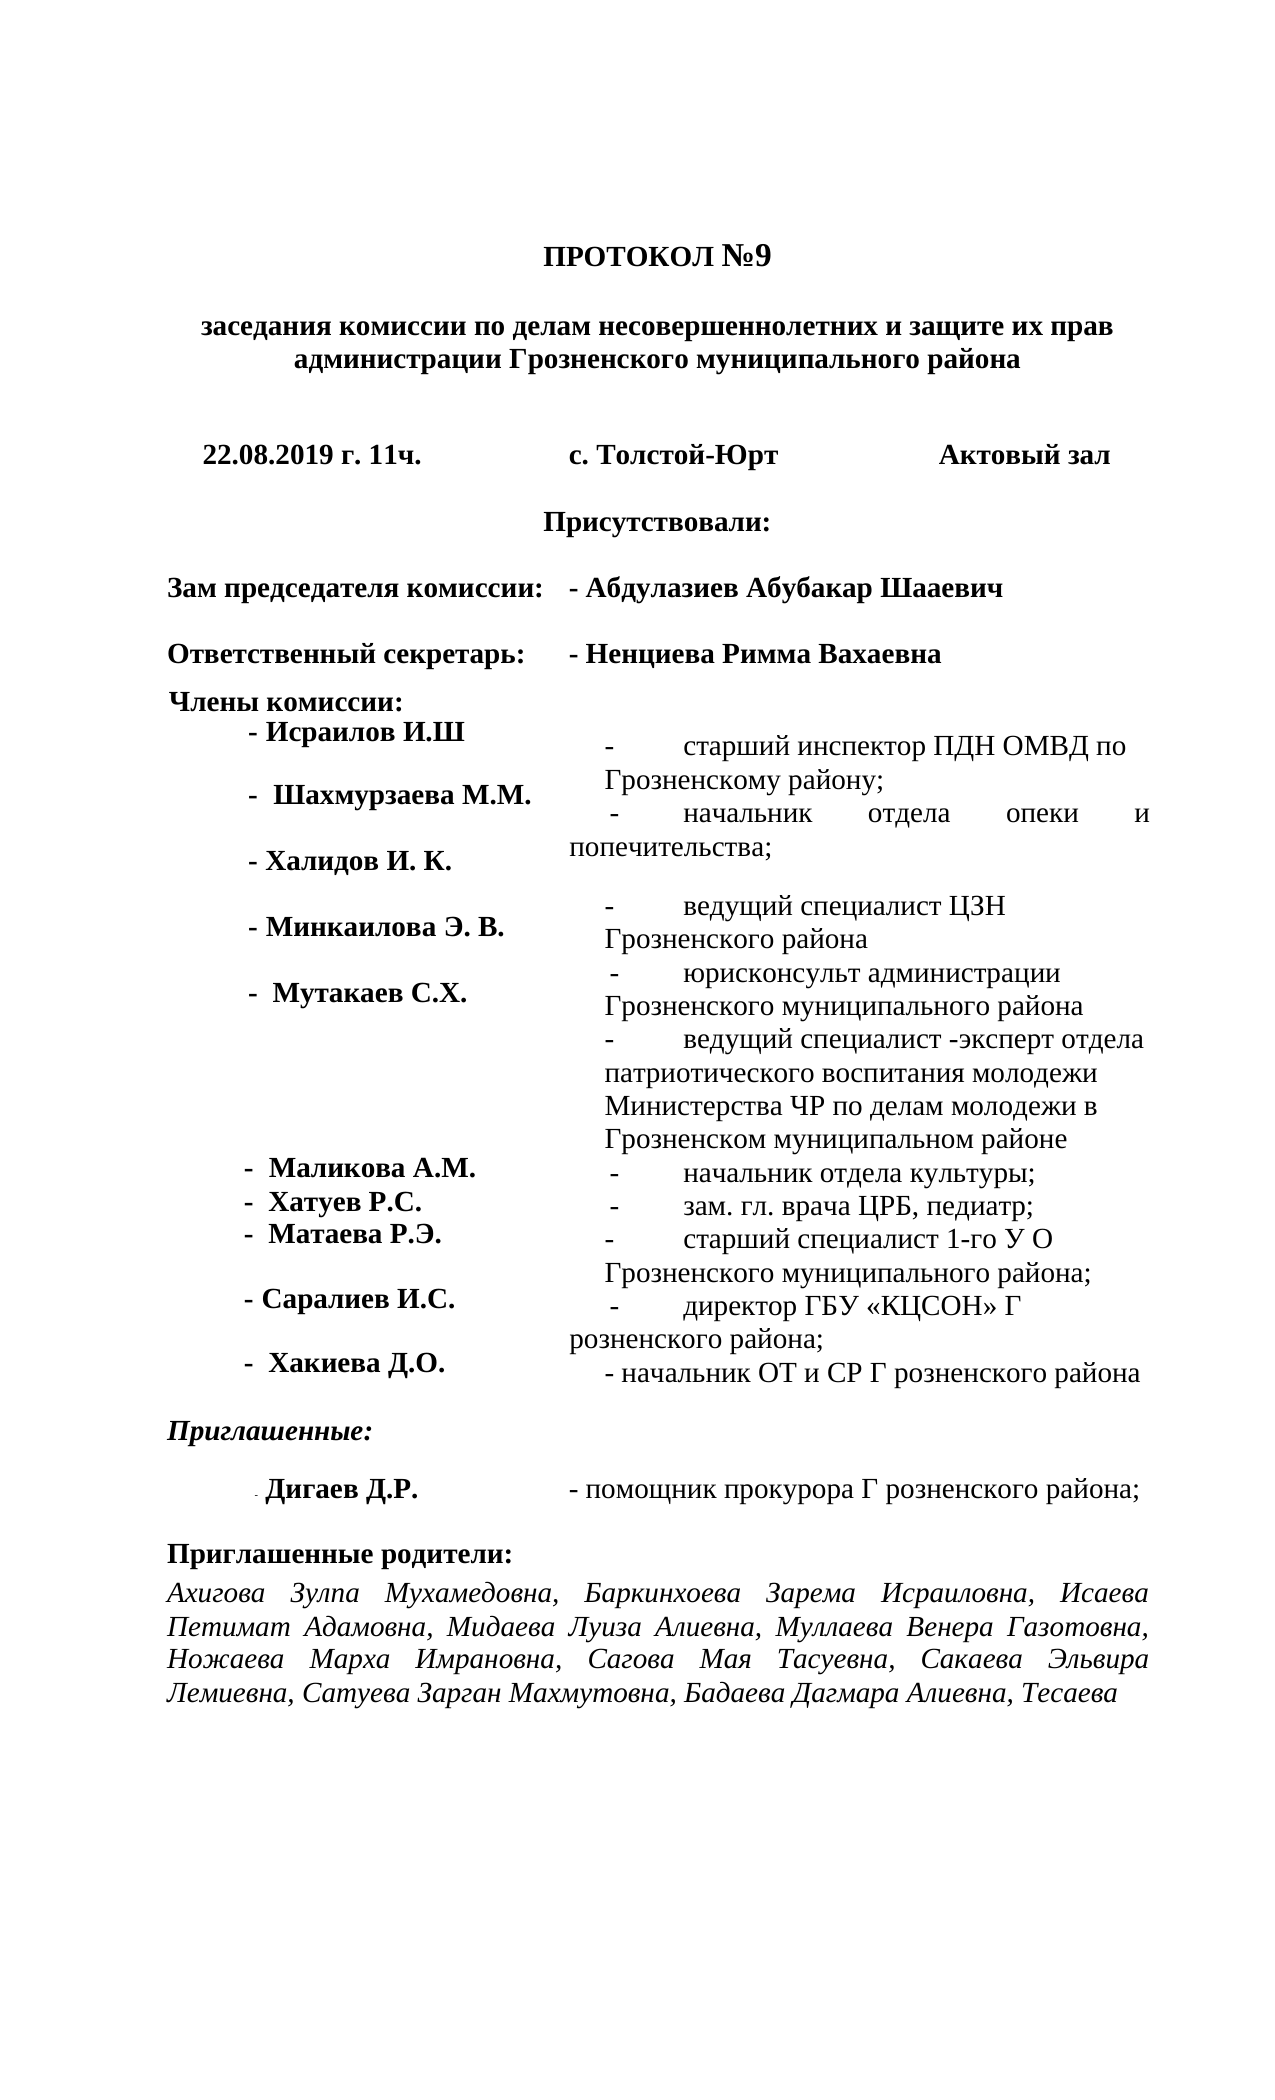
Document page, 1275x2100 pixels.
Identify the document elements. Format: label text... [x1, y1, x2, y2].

list начальник отдела культуры; [167, 1155, 1150, 1189]
text Приглашенные родители: [167, 1511, 1150, 1577]
text 22.08.2019 г. 11ч. с. Толстой-Юрт Актовый зал [202, 412, 1150, 478]
text Приглашенные: [167, 1417, 1150, 1446]
text Ахигова Зулпа Мухамедовна, Баркинхоева Зарема Исраиловна, Исаева Петимат Адамовна, Мидаева Луиза Алиевна, Муллаева Венера Газотовна, Ножаева Марха Имрановна, Сагова Мая Тасуевна, Сакаева Эльвира Лемиевна, Сатуева Зарган Махмутовна, Бадаева Дагмара Алиевна, Тесаева [167, 1577, 1150, 1709]
text Зам председателя комиссии: - Абдулазиев Абубакар Шааевич [167, 544, 1150, 611]
text Ответственный секретарь: - Ненциева Римма Вахаевна [167, 611, 1150, 677]
text ПРОТОКОЛ №9 [167, 239, 1148, 273]
list ведущий специалист ЦЗН Грозненского района [167, 889, 1150, 955]
list зам. гл. врача ЦРБ, педиатр; [167, 1189, 1150, 1222]
text заседания комиссии по делам несовершеннолетних и защите их прав администрации Грозненского муниципального района [167, 309, 1148, 376]
list юрисконсульт администрации [167, 955, 1150, 989]
list старший инспектор ПДН ОМВД по Грозненскому району; [167, 728, 1150, 796]
text - Дигаев Д.Р. - помощник прокурора Г розненского района; [254, 1446, 1150, 1511]
list старший специалист 1-го У О Грозненского муниципального района; [167, 1222, 1150, 1289]
list начальник отдела опеки и попечительства; [167, 796, 1150, 863]
text Присутствовали: [167, 478, 1148, 544]
text - начальник ОТ и СР Г розненского района [202, 1355, 1150, 1389]
list ведущий специалист -эксперт отдела патриотического воспитания молодежи Министерства ЧР по делам молодежи в Грозненском муниципальном районе [167, 1022, 1150, 1155]
list директор ГБУ «КЦСОН» Г розненского района; [167, 1289, 1150, 1355]
text Грозненского муниципального района [202, 989, 1150, 1022]
